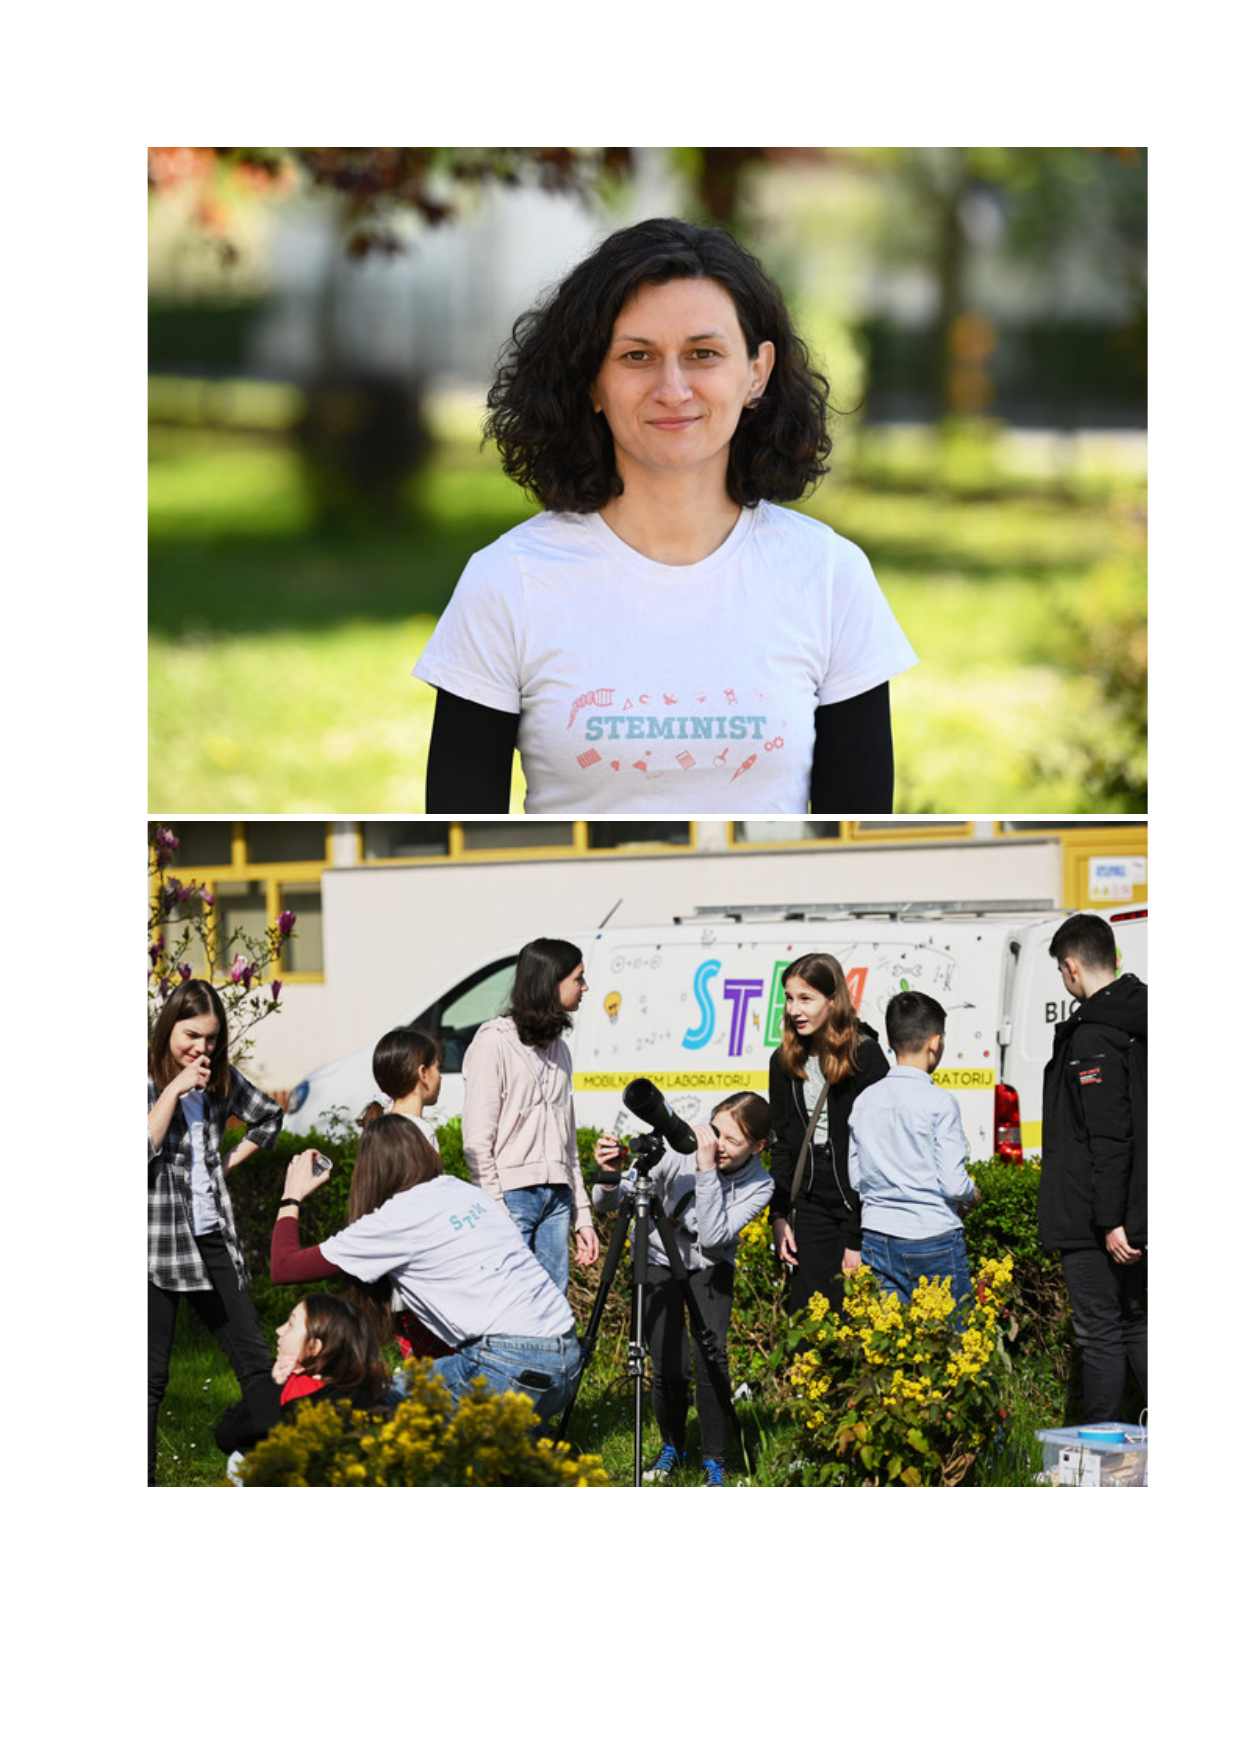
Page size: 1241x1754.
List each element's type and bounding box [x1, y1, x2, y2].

picture [147, 821, 1148, 1487]
picture [147, 147, 1148, 814]
